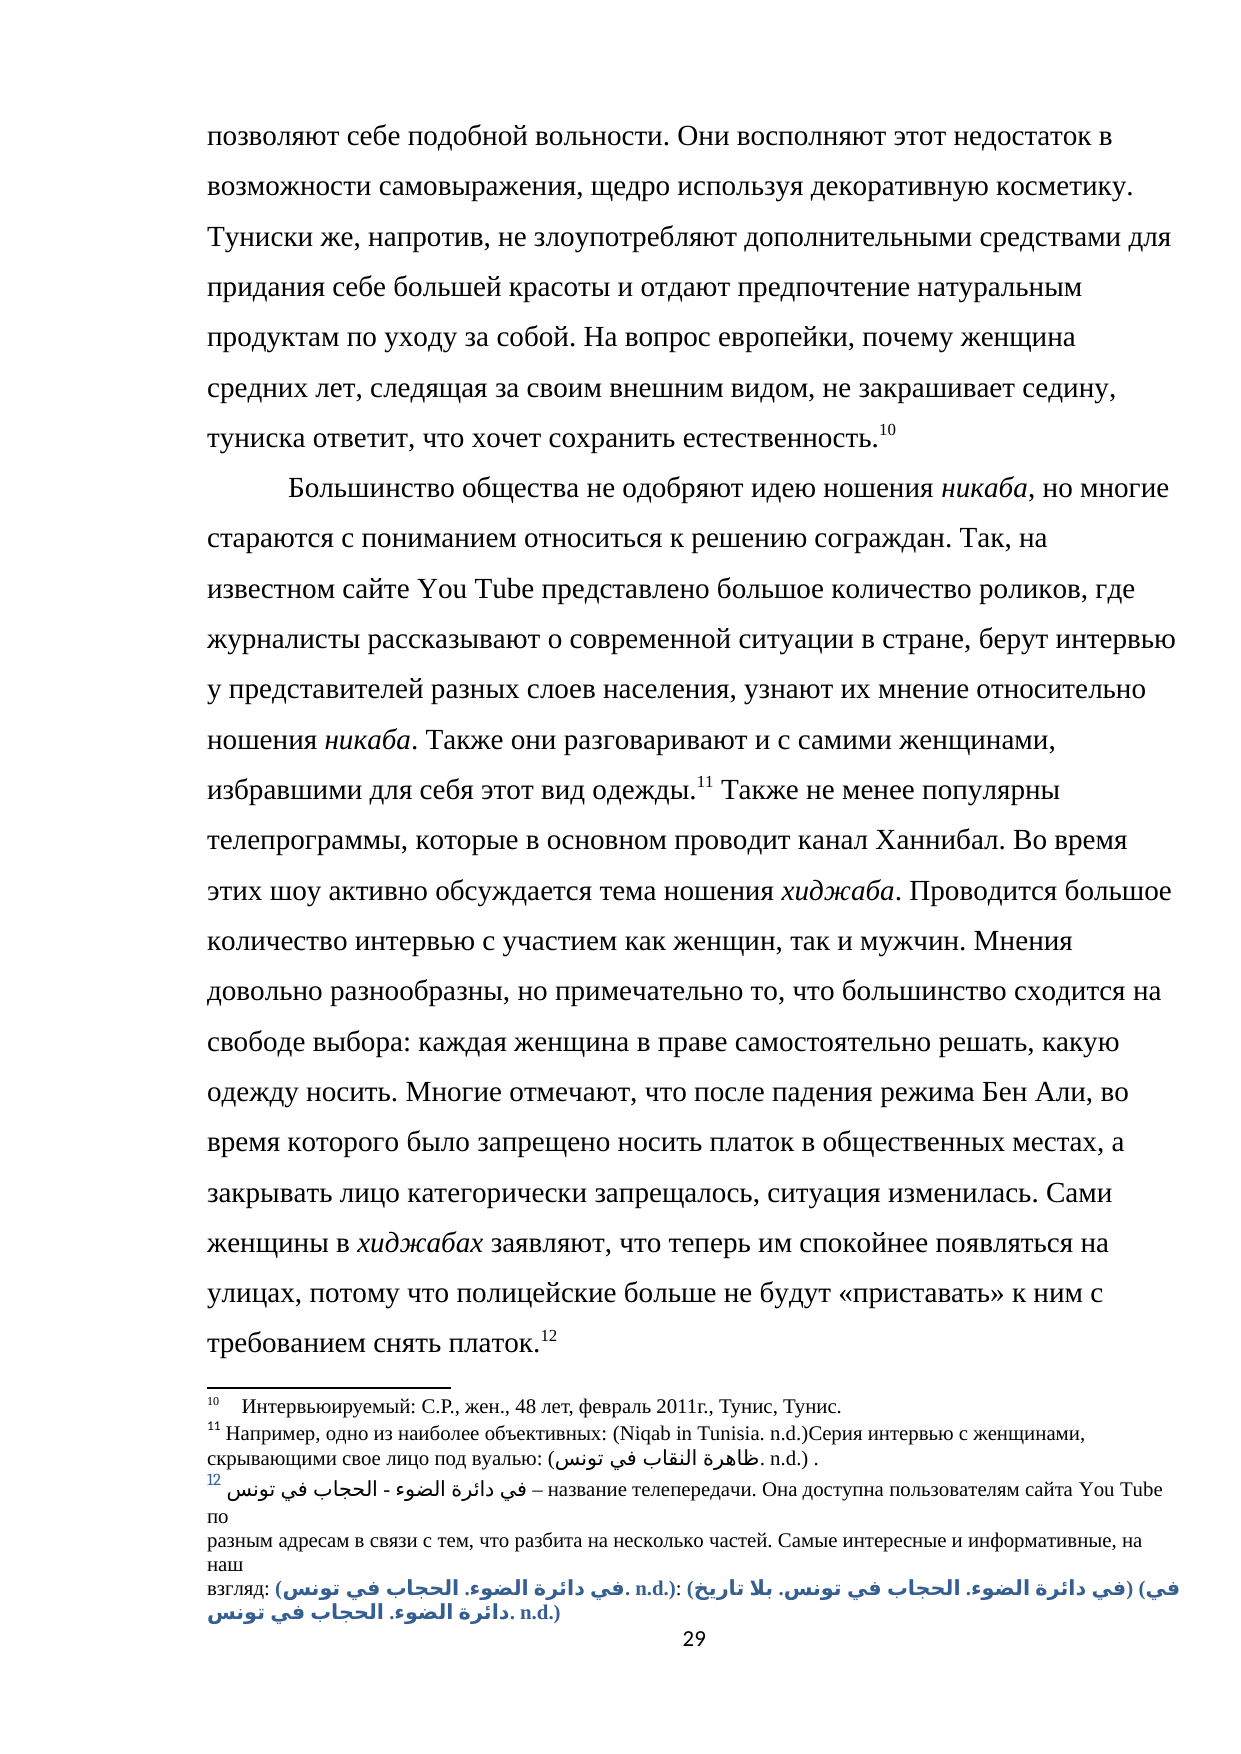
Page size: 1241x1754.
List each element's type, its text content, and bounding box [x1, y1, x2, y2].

text Большинство общества не одобряют идею ношения никаба, но многие стараются с пониманием относиться к решению сограждан. Так, на известном сайте You Tube представлено большое количество роликов, где журналисты рассказывают о современной ситуации в стране, берут интервью у представителей разных слоев населения, узнают их мнение относительно ношения никаба. Также они разговаривают и с самими женщинами, избравшими для себя этот вид одежды. Также не менее популярны телепрограммы, которые в основном проводит канал Ханнибал. Во время этих шоу активно обсуждается тема ношения хиджаба. Проводится большое количество интервью с участием как женщин, так и мужчин. Мнения довольно разнообразны, но примечательно то, что большинство сходится на свободе выбора: каждая женщина в праве самостоятельно решать, какую одежду носить. Многие отмечают, что после падения режима Бен Али, во время которого было запрещено носить платок в общественных местах, а закрывать лицо категорически запрещалось, ситуация изменилась. Сами женщины в хиджабах заявляют, что теперь им спокойнее появляться на улицах, потому что полицейские больше не будут «приставать» к ним с требованием снять платок. [207, 470, 1181, 1359]
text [207, 118, 1181, 453]
